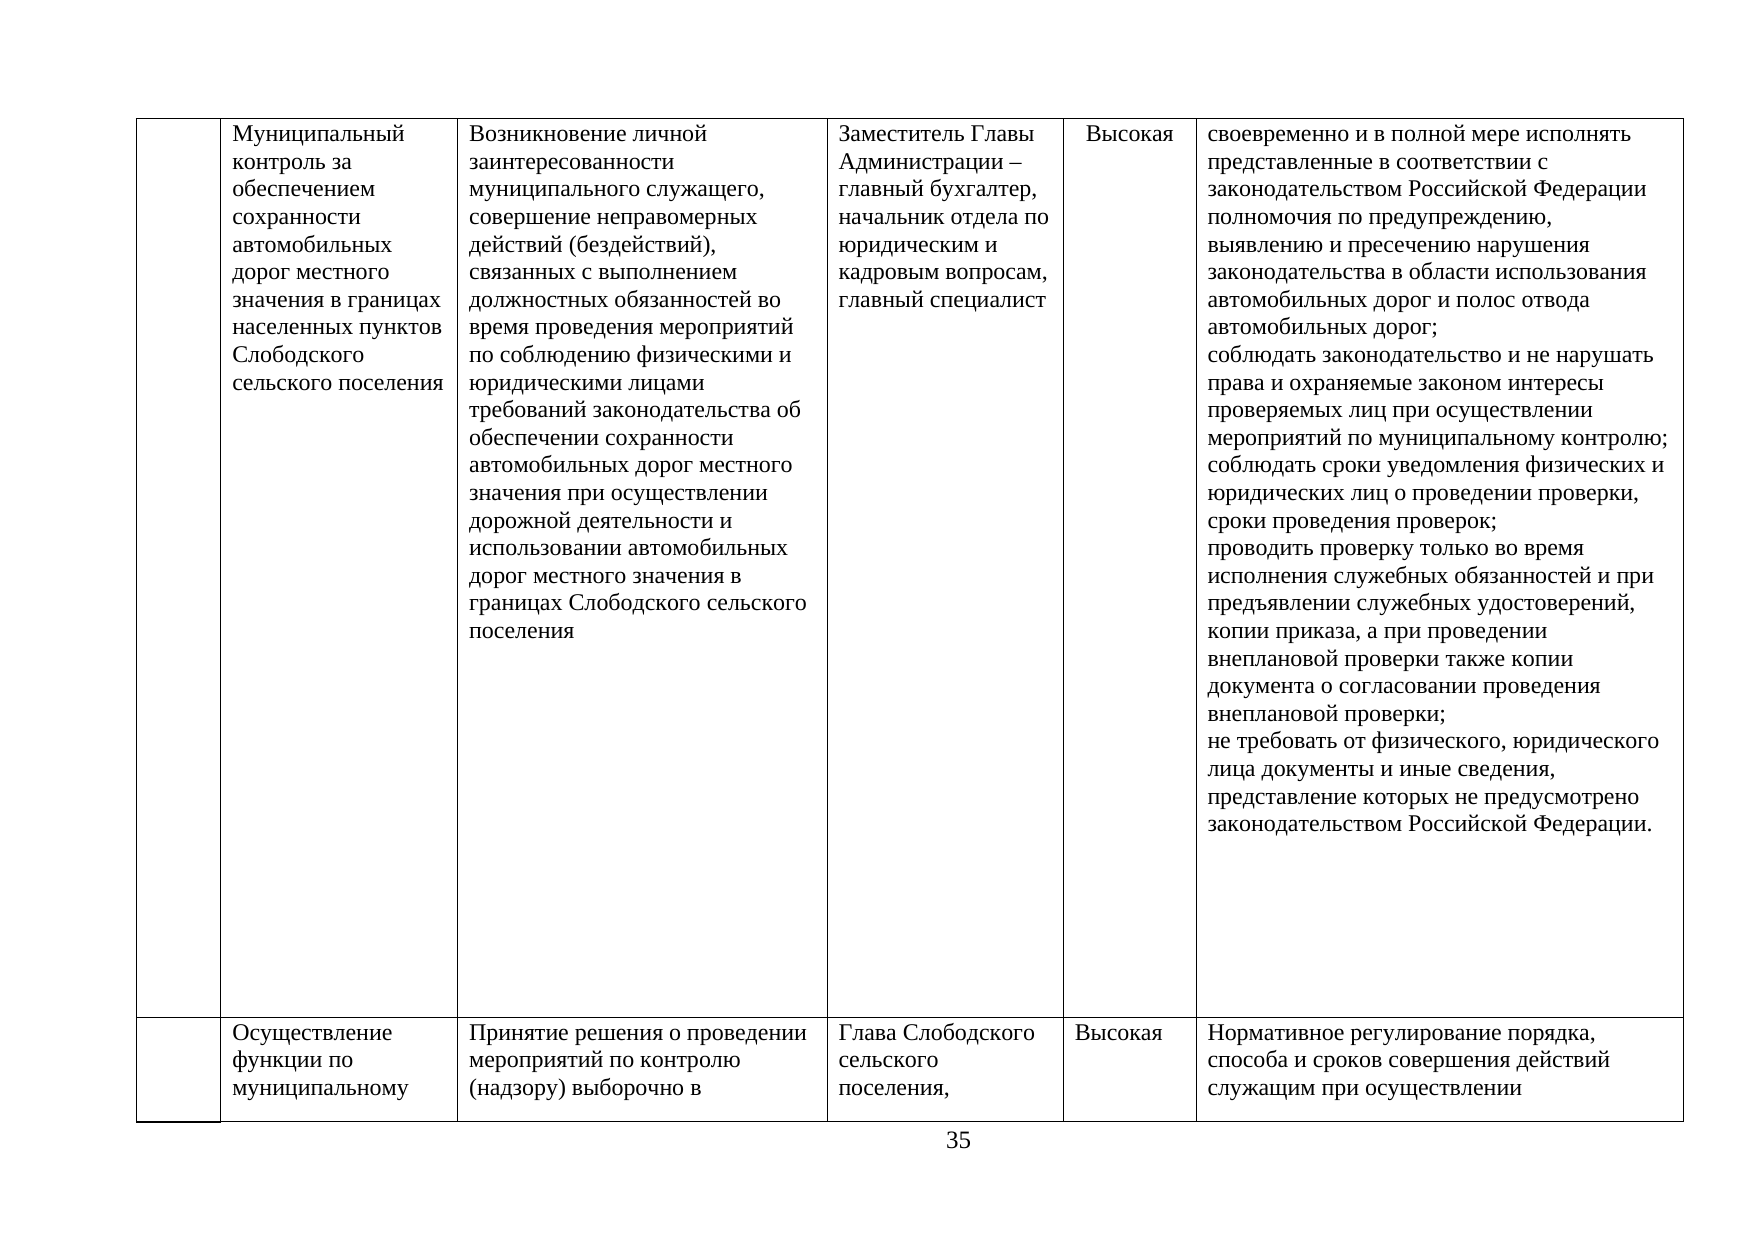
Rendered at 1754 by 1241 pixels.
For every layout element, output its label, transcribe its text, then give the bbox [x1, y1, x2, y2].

table_cell Высокая [1064, 1018, 1196, 1121]
table_cell Принятие решения о проведении мероприятий по контролю (надзору) выборочно в отношении отдельных органов (организаций) [458, 1018, 827, 1121]
table_header [137, 119, 220, 1017]
table_cell [137, 1018, 220, 1121]
table_header Заместитель Главы Администрации –главный бухгалтер, начальник отдела по юридическим и кадровым вопросам, главный специалист [828, 119, 1063, 1017]
table_cell Глава Слободского сельского поселения, Заместитель Главы Администрации –главный бухгалтер, начальник отдела по юридическим и кадровым вопросам, главный специалист [828, 1018, 1063, 1121]
table_header Высокая [1064, 119, 1196, 1017]
table_cell Нормативное регулирование порядка, способа и сроков совершения действий служащим при осуществлении коррупционно-опасной функции; комиссионное проведение контрольных (надзорных) мероприятий; разъяснение служащим: - обязанности незамедлительно сообщить представителю нанимателя о склонении его к совершению коррупционного правонарушения; - ответственности за совершение коррупционных правонарушений [1197, 1018, 1683, 1121]
table_cell Осуществление функции по муниципальному контролю в сфере благоустройства [221, 1018, 457, 1121]
